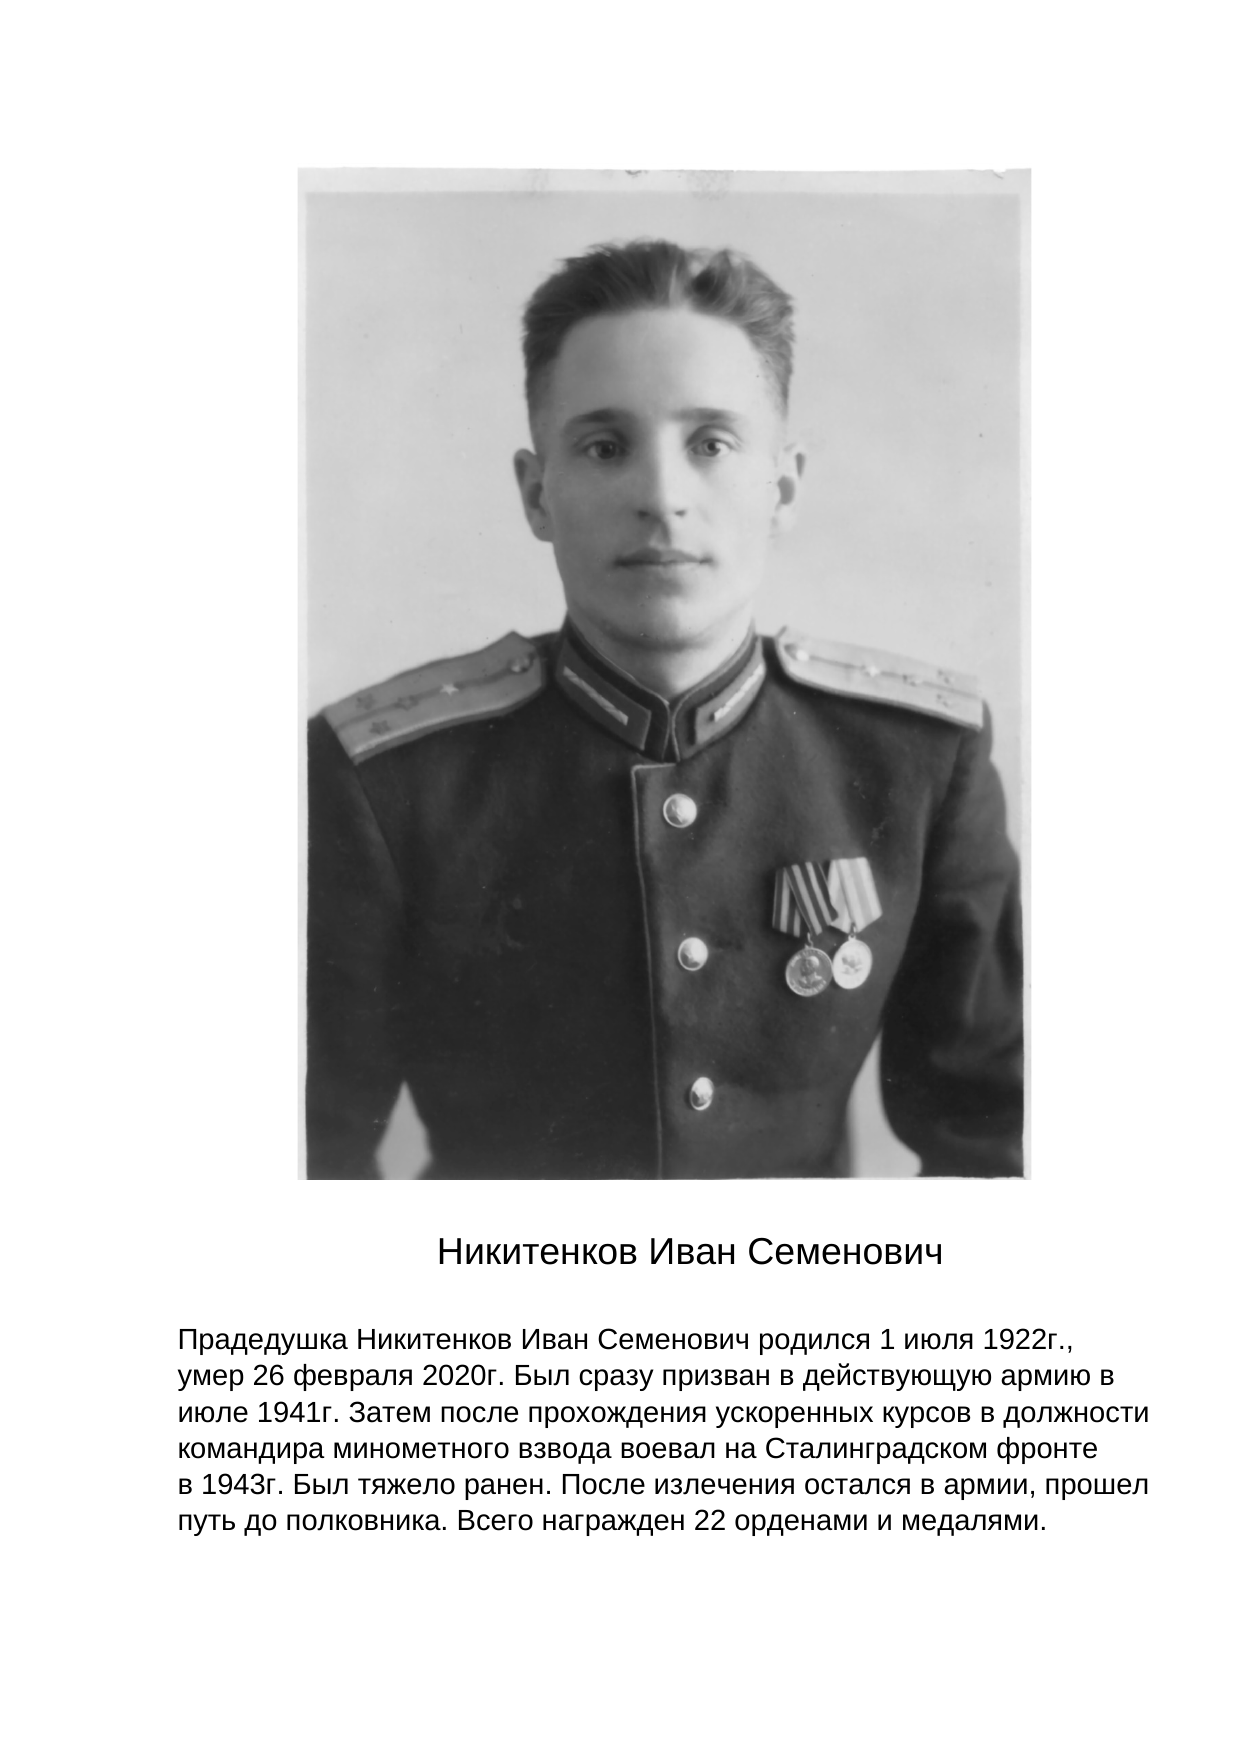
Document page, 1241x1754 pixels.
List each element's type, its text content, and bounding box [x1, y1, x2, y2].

text Прадедушка Никитенков Иван Семенович родился 1 июля 1922г., умер 26 февраля 2020г. Был сразу призван в действующую армию в июле 1941г. Затем после прохождения ускоренных курсов в должности командира минометного взвода воевал на Сталинградском фронте в 1943г. Был тяжело ранен. После излечения остался в армии, прошел путь до полковника. Всего награжден 22 орденами и медалями. [177, 1322, 1152, 1568]
picture [297, 163, 1032, 1180]
